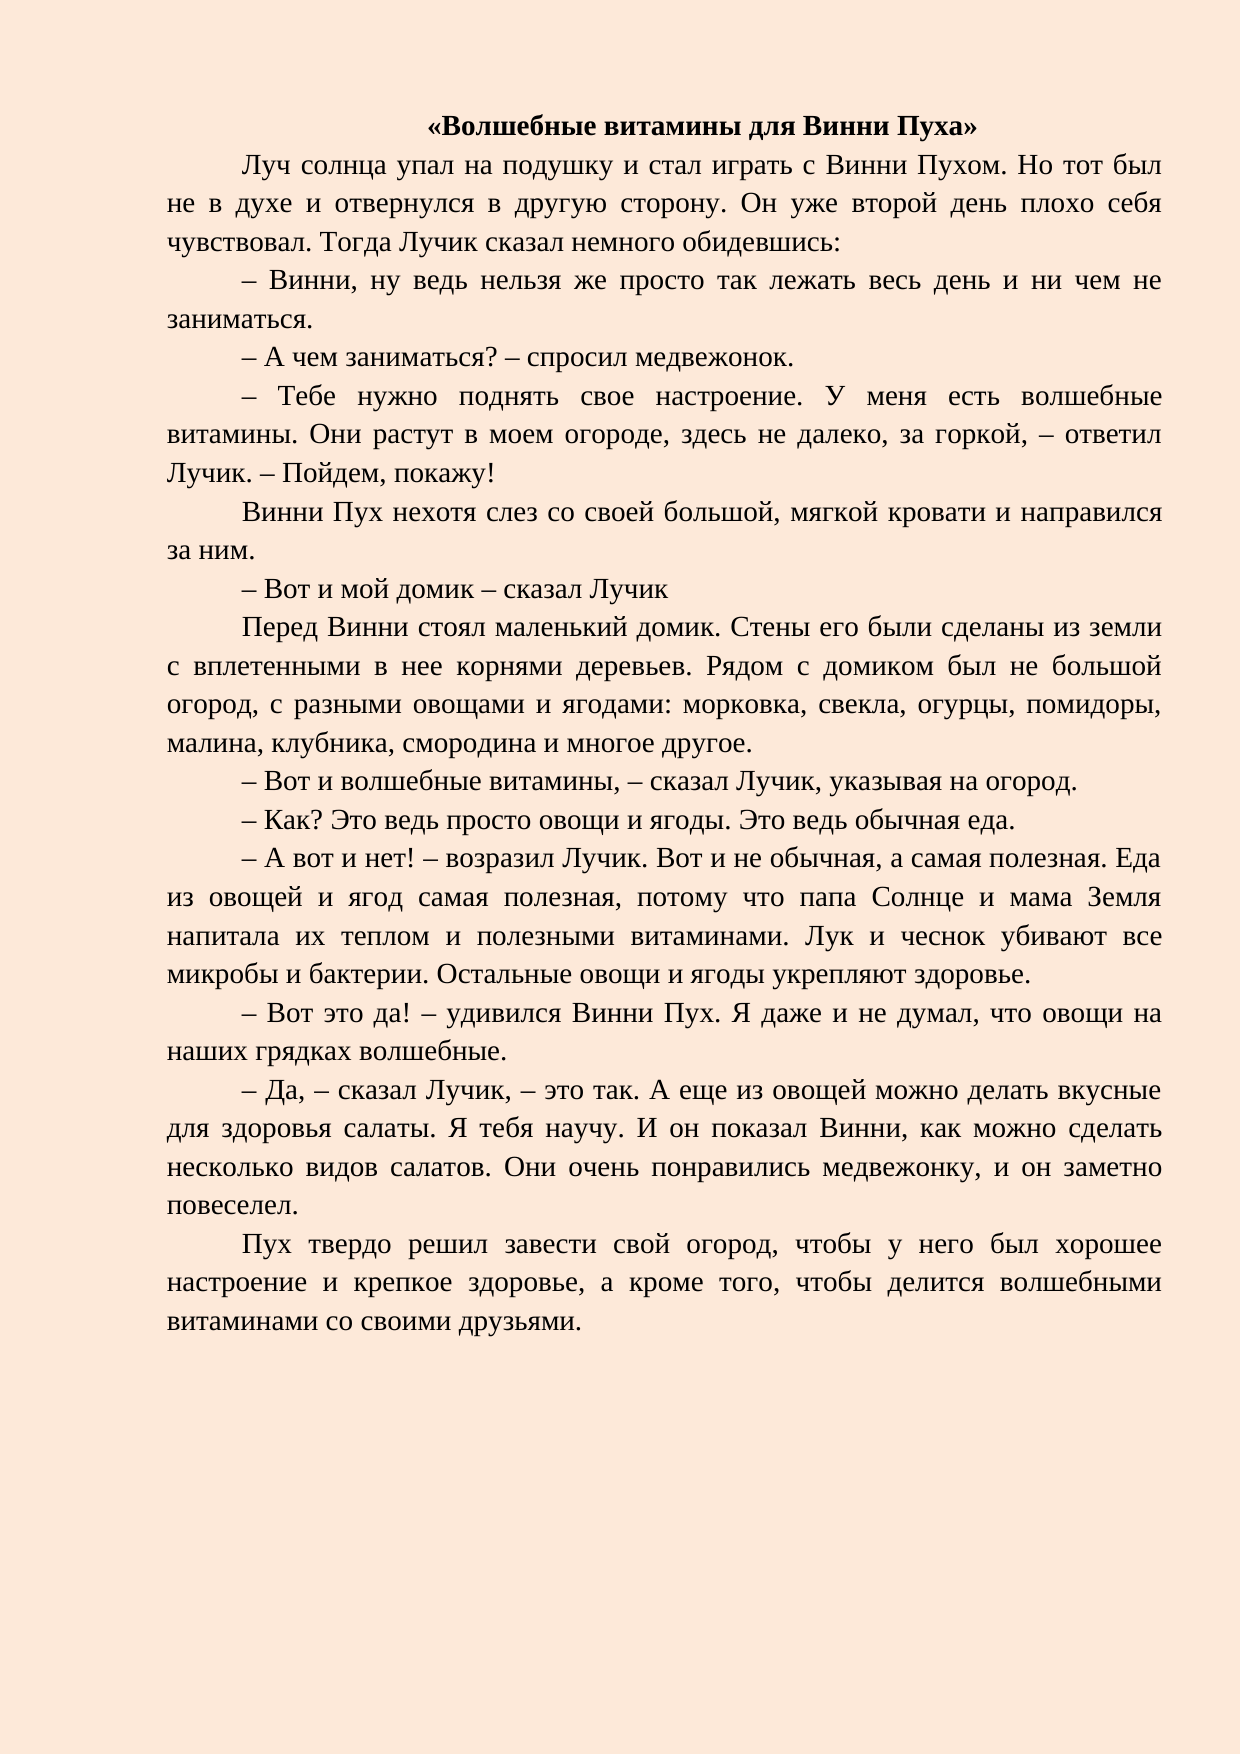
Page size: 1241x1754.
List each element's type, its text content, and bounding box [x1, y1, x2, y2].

text – Как? Это ведь просто овощи и ягоды. Это ведь обычная еда. [167, 802, 1163, 836]
text – Вот и мой домик – сказал Лучик [167, 571, 1163, 604]
text Перед Винни стоял маленький домик. Стены его были сделаны из земли с вплетенными в нее корнями деревьев. Рядом с домиком был не большой огород, с разными овощами и ягодами: морковка, свекла, огурцы, помидоры, малина, клубника, смородина и многое другое. [167, 609, 1163, 758]
text – Вот и волшебные витамины, – сказал Лучик, указывая на огород. [167, 763, 1163, 797]
text – Вот это да! – удивился Винни Пух. Я даже и не думал, что овощи на наших грядках волшебные. [167, 995, 1163, 1067]
text – А вот и нет! – возразил Лучик. Вот и не обычная, а самая полезная. Еда из овощей и ягод самая полезная, потому что папа Солнце и мама Земля напитала их теплом и полезными витаминами. Лук и чеснок убивают все микробы и бактерии. Остальные овощи и ягоды укрепляют здоровье. [167, 841, 1163, 990]
text – Да, – сказал Лучик, – это так. А еще из овощей можно делать вкусные для здоровья салаты. Я тебя научу. И он показал Винни, как можно сделать несколько видов салатов. Они очень понравились медвежонку, и он заметно повеселел. [167, 1072, 1163, 1221]
text – А чем заниматься? – спросил медвежонок. [167, 339, 1163, 373]
text – Винни, ну ведь нельзя же просто так лежать весь день и ни чем не заниматься. [167, 262, 1163, 334]
text Пух твердо решил завести свой огород, чтобы у него был хорошее настроение и крепкое здоровье, а кроме того, чтобы делится волшебными витаминами со своими друзьями. [167, 1226, 1163, 1337]
text Винни Пух нехотя слез со своей большой, мягкой кровати и направился за ним. [167, 494, 1163, 566]
text – Тебе нужно поднять свое настроение. У меня есть волшебные витамины. Они растут в моем огороде, здесь не далеко, за горкой, – ответил Лучик. – Пойдем, покажу! [167, 378, 1163, 489]
text «Волшебные витамины для Винни Пуха» [167, 108, 1163, 142]
text Луч солнца упал на подушку и стал играть с Винни Пухом. Но тот был не в духе и отвернулся в другую сторону. Он уже второй день плохо себя чувствовал. Тогда Лучик сказал немного обидевшись: [167, 147, 1163, 257]
